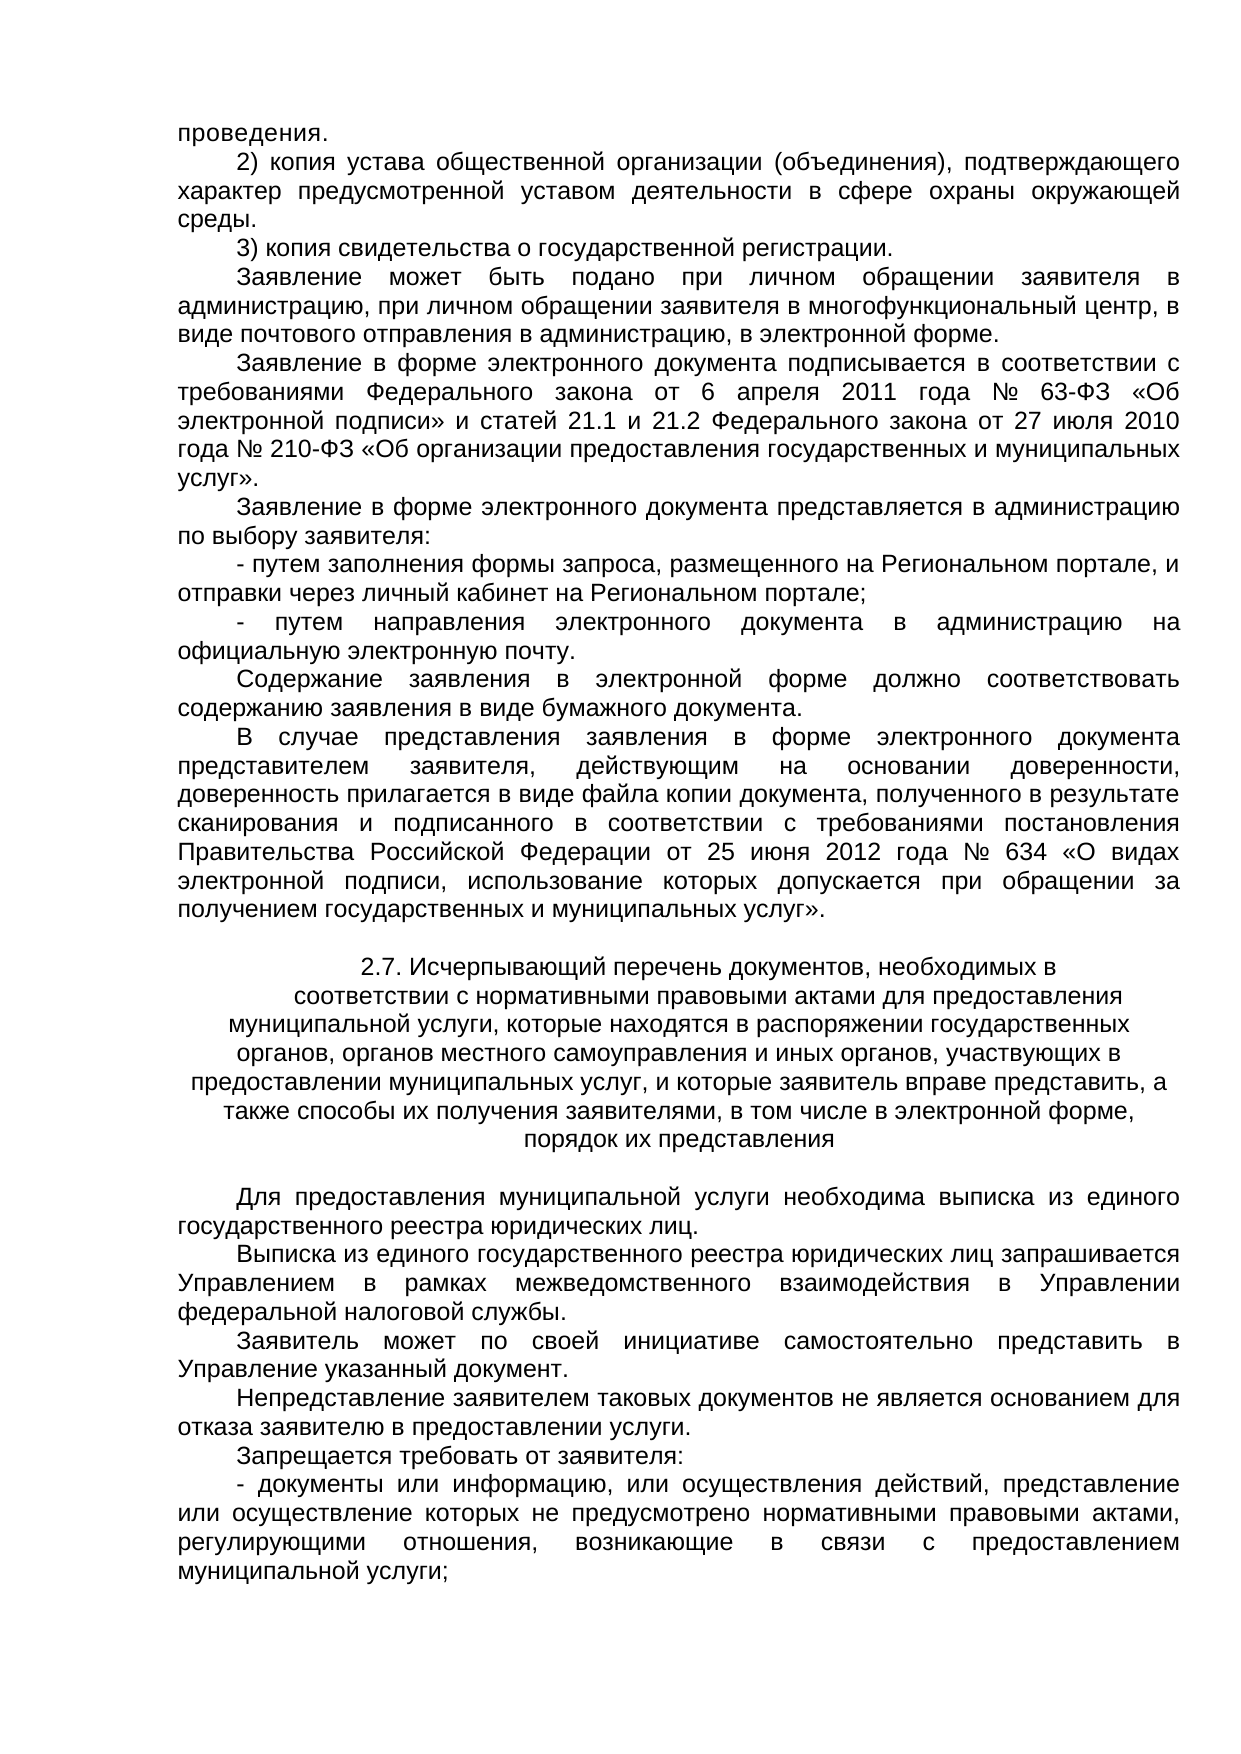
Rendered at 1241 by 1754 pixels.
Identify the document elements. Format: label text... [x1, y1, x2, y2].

text В случае представления заявления в форме электронного документа представителем заявителя, действующим на основании доверенности, доверенность прилагается в виде файла копии документа, полученного в результате сканирования и подписанного в соответствии с требованиями постановления Правительства Российской Федерации от 25 июня 2012 года № 634 «О видах электронной подписи, использование которых допускается при обращении за получением государственных и муниципальных услуг». [177, 722, 1181, 923]
text 2.7. Исчерпывающий перечень документов, необходимых в [177, 952, 1181, 981]
text Запрещается требовать от заявителя: [177, 1441, 1181, 1469]
text Заявление в форме электронного документа представляется в администрацию по выбору заявителя: [177, 492, 1181, 549]
text Непредставление заявителем таковых документов не является основанием для отказа заявителю в предоставлении услуги. [177, 1383, 1181, 1441]
text Заявление может быть подано при личном обращении заявителя в администрацию, при личном обращении заявителя в многофункциональный центр, в виде почтового отправления в администрацию, в электронной форме. [177, 262, 1181, 348]
text Содержание заявления в электронной форме должно соответствовать содержанию заявления в виде бумажного документа. [177, 664, 1181, 722]
text - путем направления электронного документа в администрацию на официальную электронную почту. [177, 607, 1181, 664]
text Выписка из единого государственного реестра юридических лиц запрашивается Управлением в рамках межведомственного взаимодействия в Управлении федеральной налоговой службы. [177, 1239, 1181, 1326]
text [177, 118, 1181, 147]
text - документы или информацию, или осуществления действий, представление или осуществление которых не предусмотрено нормативными правовыми актами, регулирующими отношения, возникающие в связи с предоставлением муниципальной услуги; [177, 1469, 1181, 1584]
text соответствии с нормативными правовыми актами для предоставления муниципальной услуги, которые находятся в распоряжении государственных органов, органов местного самоуправления и иных органов, участвующих в предоставлении муниципальных услуг, и которые заявитель вправе представить, а также способы их получения заявителями, в том числе в электронной форме, порядок их представления [177, 981, 1181, 1153]
text Для предоставления муниципальной услуги необходима выписка из единого государственного реестра юридических лиц. [177, 1182, 1181, 1239]
text 3) копия свидетельства о государственной регистрации. [177, 233, 1181, 262]
text 2) копия устава общественной организации (объединения), подтверждающего характер предусмотренной уставом деятельности в сфере охраны окружающей среды. [177, 147, 1181, 233]
text Заявитель может по своей инициативе самостоятельно представить в Управление указанный документ. [177, 1326, 1181, 1383]
text - путем заполнения формы запроса, размещенного на Региональном портале, и отправки через личный кабинет на Региональном портале; [177, 549, 1181, 607]
text Заявление в форме электронного документа подписывается в соответствии с требованиями Федерального закона от 6 апреля 2011 года № 63-ФЗ «Об электронной подписи» и статей 21.1 и 21.2 Федерального закона от 27 июля 2010 года № 210-ФЗ «Об организации предоставления государственных и муниципальных услуг». [177, 348, 1181, 492]
